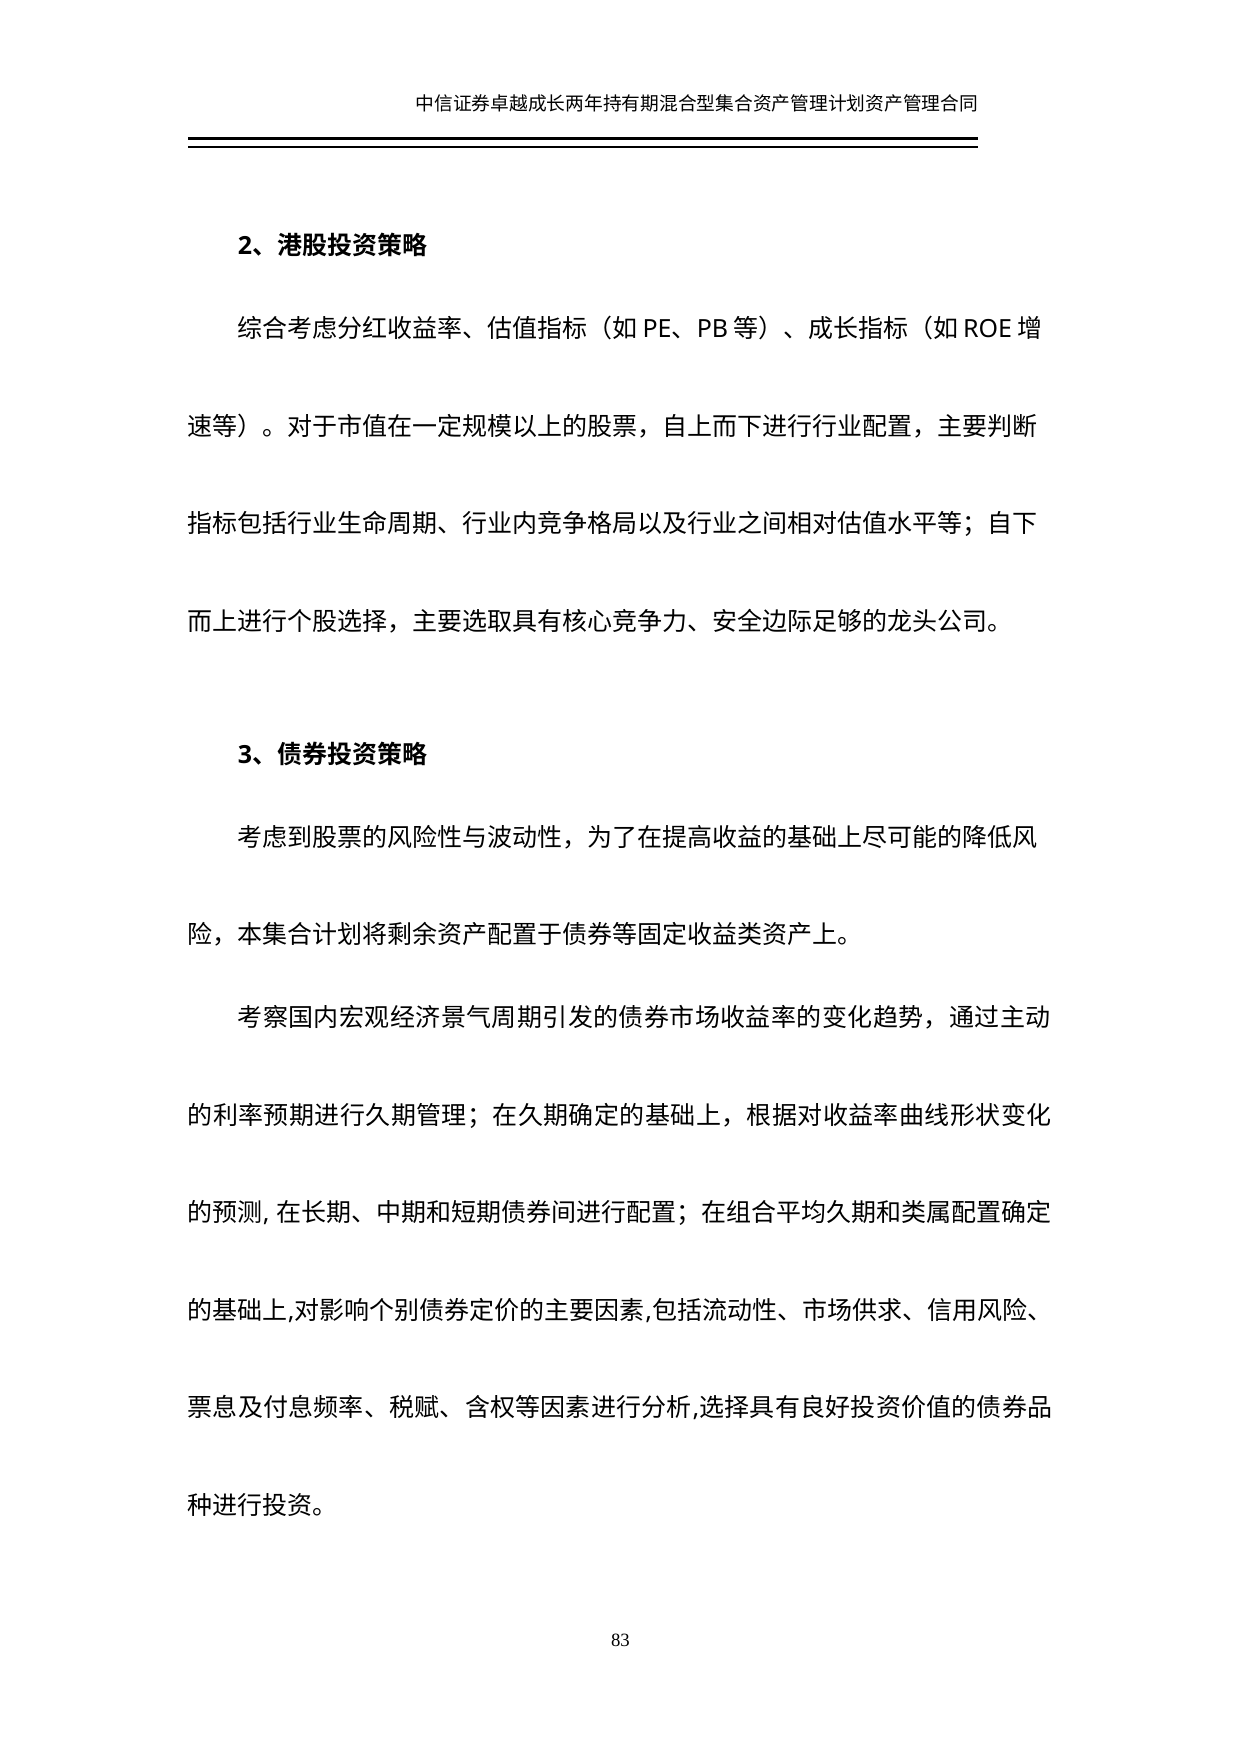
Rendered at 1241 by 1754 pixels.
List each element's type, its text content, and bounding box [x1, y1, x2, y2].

text 综合考虑分红收益率、估值指标（如PE、PB等）、成长指标（如ROE增速等）。对于市值在一定规模以上的股票，自上而下进行行业配置，主要判断指标包括行业生命周期、行业内竞争格局以及行业之间相对估值水平等；自下而上进行个股选择，主要选取具有核心竞争力、安全边际足够的龙头公司。 [187, 294, 1053, 652]
text 2、港股投资策略 [187, 211, 1053, 276]
text 考察国内宏观经济景气周期引发的债券市场收益率的变化趋势，通过主动的利率预期进行久期管理；在久期确定的基础上，根据对收益率曲线形状变化的预测, 在长期、中期和短期债券间进行配置；在组合平均久期和类属配置确定的基础上,对影响个别债券定价的主要因素,包括流动性、市场供求、信用风险、票息及付息频率、税赋、含权等因素进行分析,选择具有良好投资价值的债券品种进行投资。 [187, 983, 1053, 1536]
text 考虑到股票的风险性与波动性，为了在提高收益的基础上尽可能的降低风险，本集合计划将剩余资产配置于债券等固定收益类资产上。 [187, 803, 1053, 965]
text 3、债券投资策略 [187, 720, 1053, 785]
